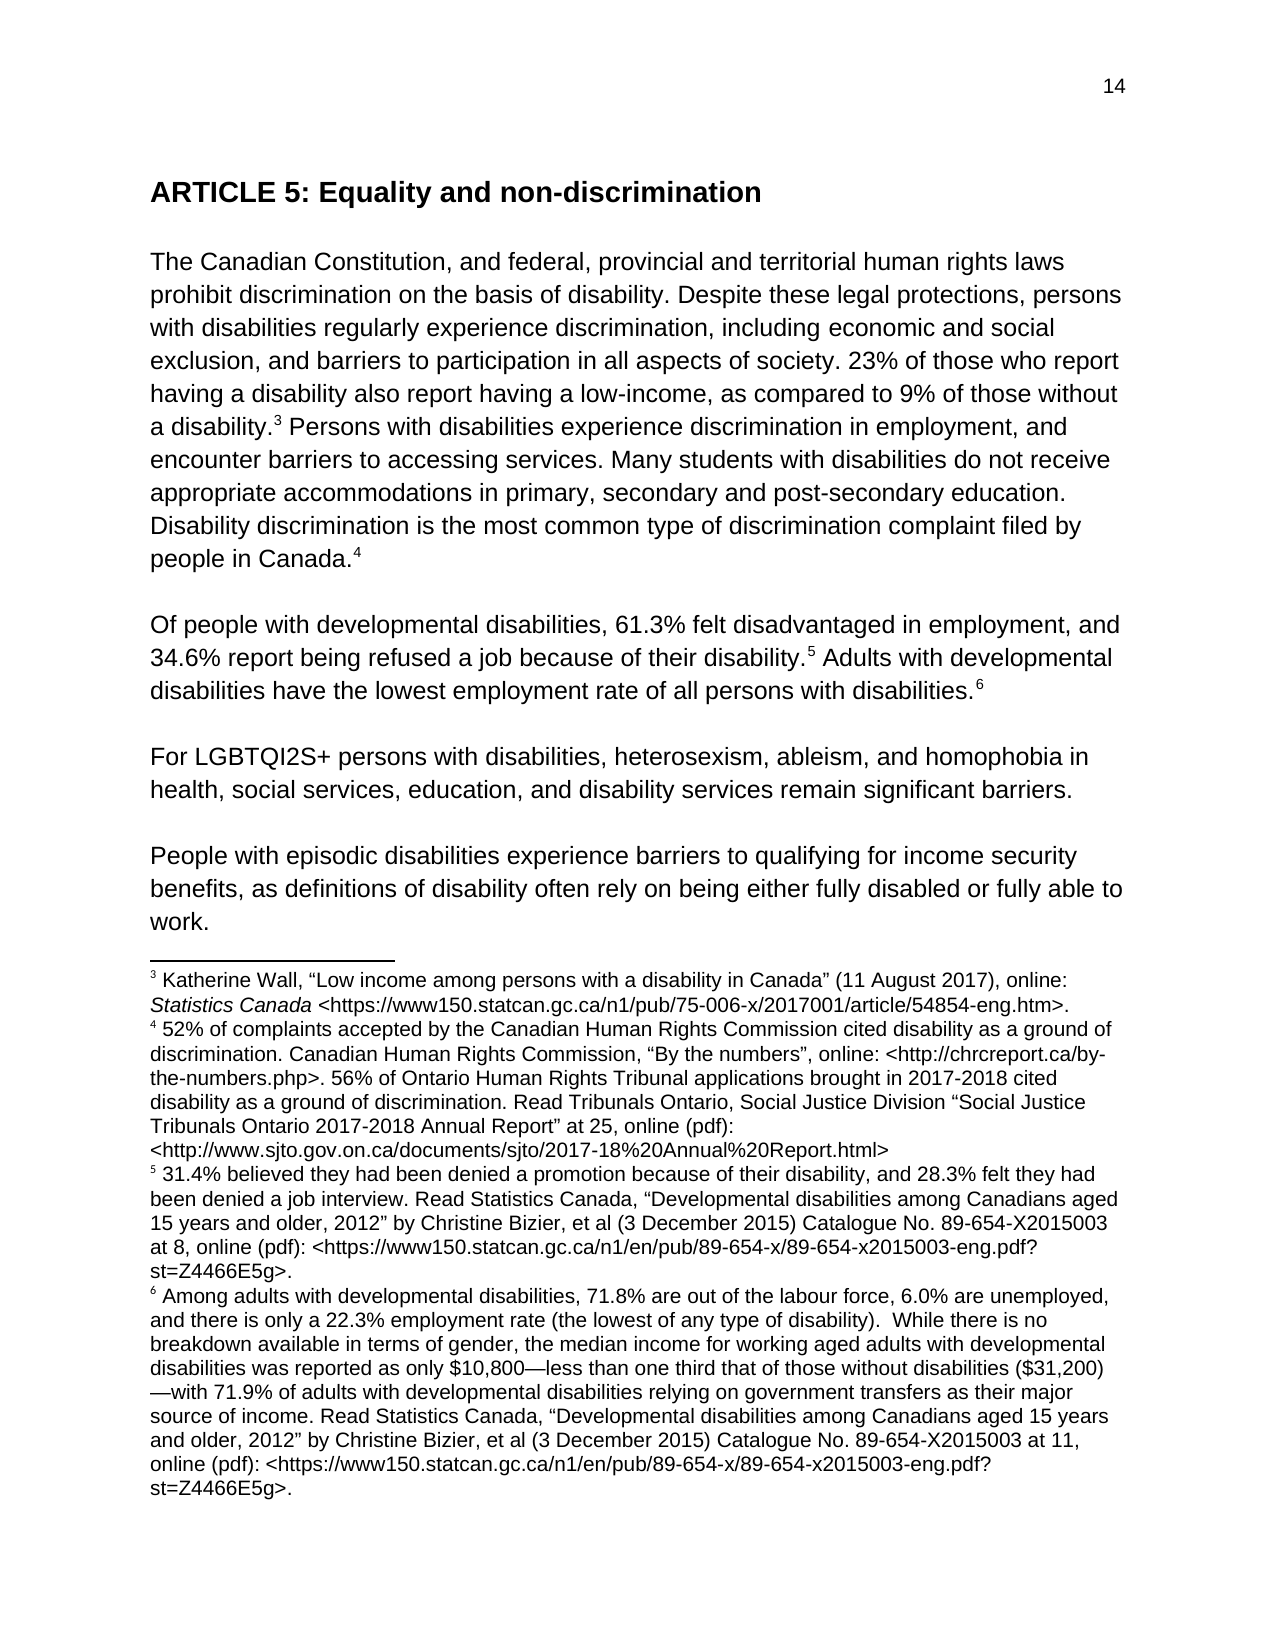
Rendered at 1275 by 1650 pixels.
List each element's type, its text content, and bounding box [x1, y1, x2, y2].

text The Canadian Constitution, and federal, provincial and territorial human rights laws prohibit discrimination on the basis of disability. Despite these legal protections, persons with disabilities regularly experience discrimination, including economic and social exclusion, and barriers to participation in all aspects of society. 23% of those who report having a disability also report having a low-income, as compared to 9% of those without a disability. Persons with disabilities experience discrimination in employment, and encounter barriers to accessing services. Many students with disabilities do not receive appropriate accommodations in primary, secondary and post-secondary education. [150, 247, 1126, 506]
subtitle ARTICLE 5: Equality and non-discrimination [150, 175, 1126, 208]
text People with episodic disabilities experience barriers to qualifying for income security benefits, as definitions of disability often rely on being either fully disabled or fully able to work. [150, 841, 1125, 936]
text Disability discrimination is the most common type of discrimination complaint filed by people in Canada. [150, 511, 1126, 572]
text Of people with developmental disabilities, 61.3% felt disadvantaged in employment, and 34.6% report being refused a job because of their disability. Adults with developmental disabilities have the lowest employment rate of all persons with disabilities. [150, 610, 1126, 704]
text For LGBTQI2S+ persons with disabilities, heterosexism, ableism, and homophobia in health, social services, education, and disability services remain significant barriers. [150, 742, 1126, 804]
